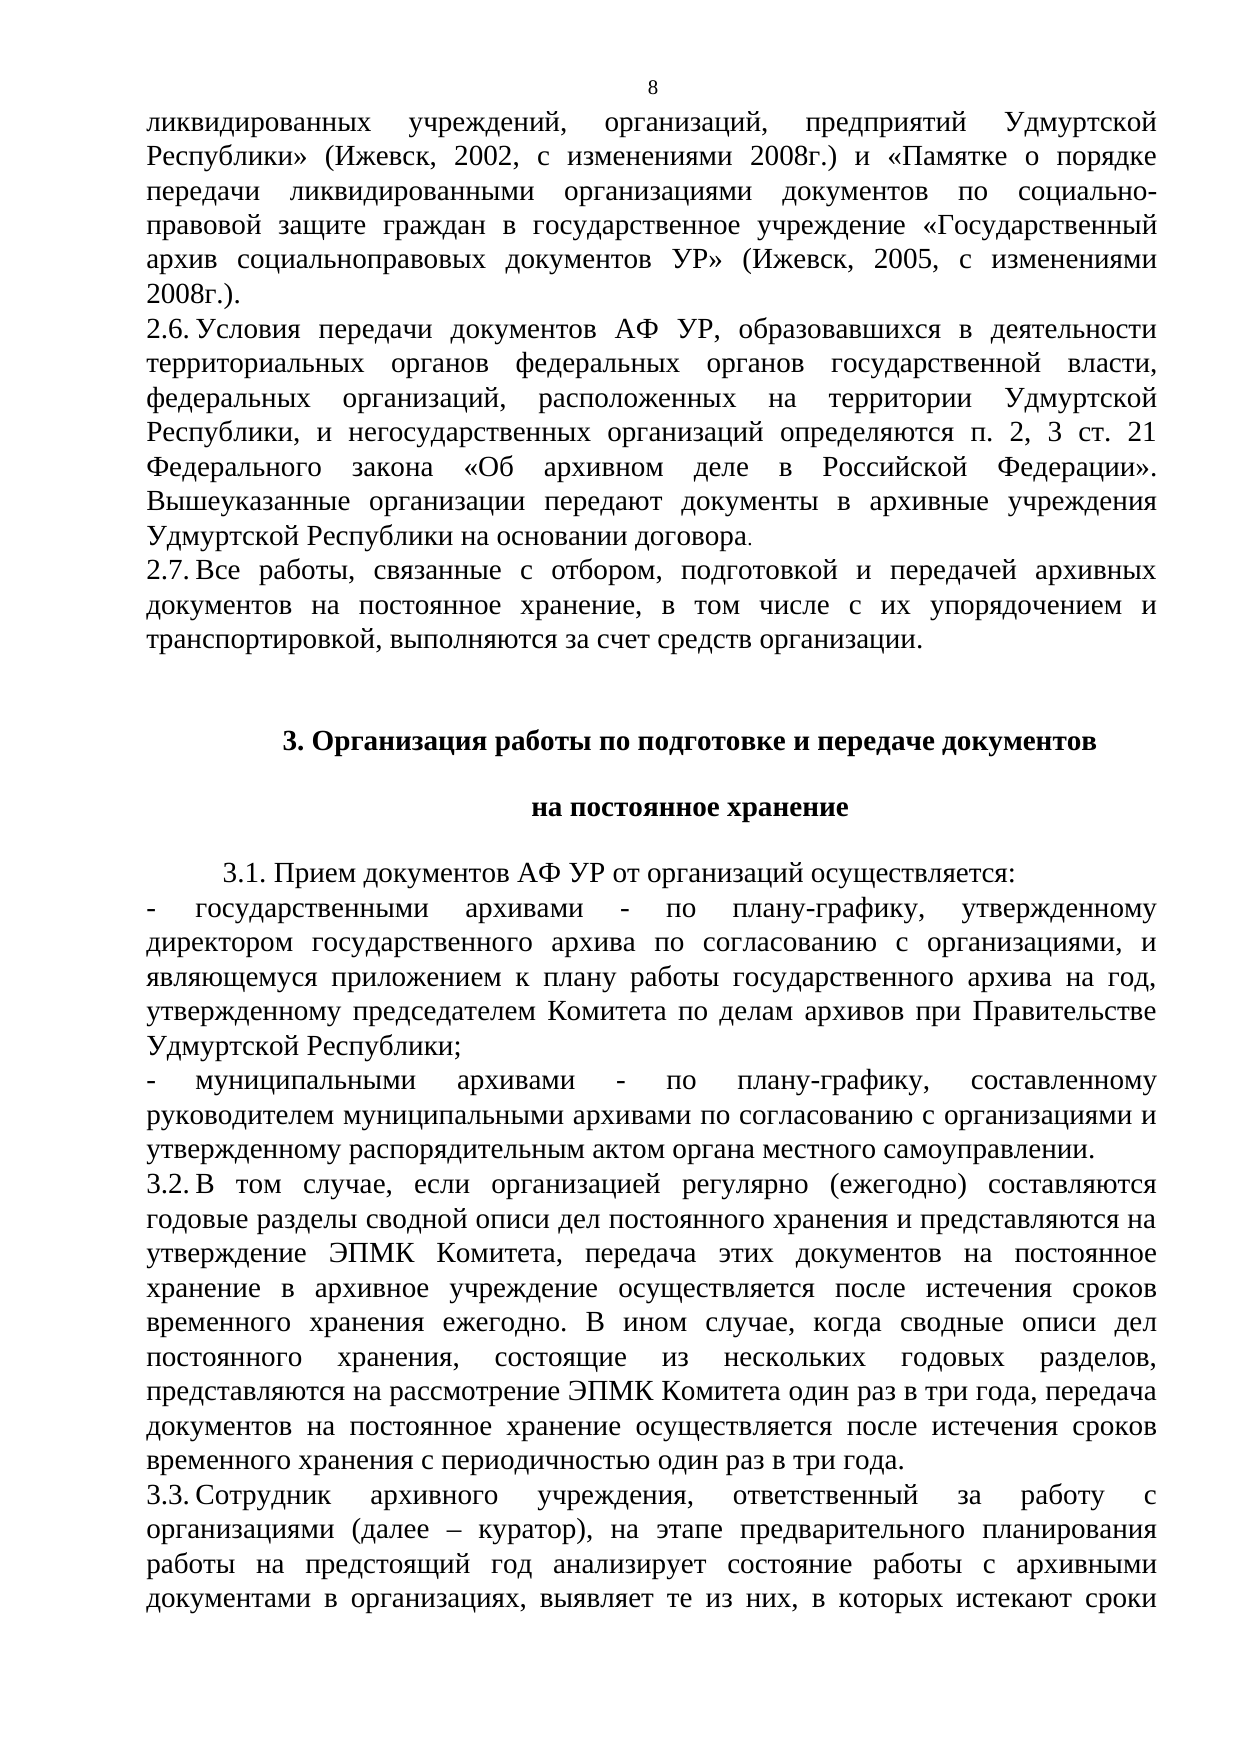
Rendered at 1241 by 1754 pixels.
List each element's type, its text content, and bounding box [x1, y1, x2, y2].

list государственными архивами - по плану-графику, утвержденному директором государственного архива по согласованию с организациями, и являющемуся приложением к плану работы государственного архива на год, утвержденному председателем Комитета по делам архивов при Правительстве Удмуртской Республики; [146, 890, 1158, 1061]
text на постоянное хранение [267, 789, 1113, 822]
list муниципальными архивами - по плану-графику, составленному руководителем муниципальными архивами по согласованию с организациями и утвержденному распорядительным актом органа местного самоуправлении. [146, 1062, 1158, 1165]
list В том случае, если организацией регулярно (ежегодно) составляются годовые разделы сводной описи дел постоянного хранения и представляются на утверждение ЭПМК Комитета, передача этих документов на постоянное хранение в архивное учреждение осуществляется после истечения сроков временного хранения ежегодно. В ином случае, когда сводные описи дел постоянного хранения, состоящие из нескольких годовых разделов, представляются на рассмотрение ЭПМК Комитета один раз в три года, передача документов на постоянное хранение осуществляется после истечения сроков временного хранения с периодичностью один раз в три года. [146, 1166, 1158, 1476]
list Все работы, связанные с отбором, подготовкой и передачей архивных документов на постоянное хранение, в том числе с их упорядочением и транспортировкой, выполняются за счет средств организации. [146, 552, 1158, 655]
subtitle 3. Организация работы по подготовке и передаче документов [267, 723, 1113, 756]
text 3.1. Прием документов АФ УР от организаций осуществляется: [222, 855, 1158, 888]
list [146, 104, 1158, 309]
list Условия передачи документов АФ УР, образовавшихся в деятельности территориальных органов федеральных органов государственной власти, федеральных организаций, расположенных на территории Удмуртской Республики, и негосударственных организаций определяются п. 2, 3 ст. 21 Федерального закона «Об архивном деле в Российской Федерации». Вышеуказанные организации передают документы в архивные учреждения Удмуртской Республики на основании договора. [146, 311, 1158, 551]
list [146, 1477, 1158, 1614]
